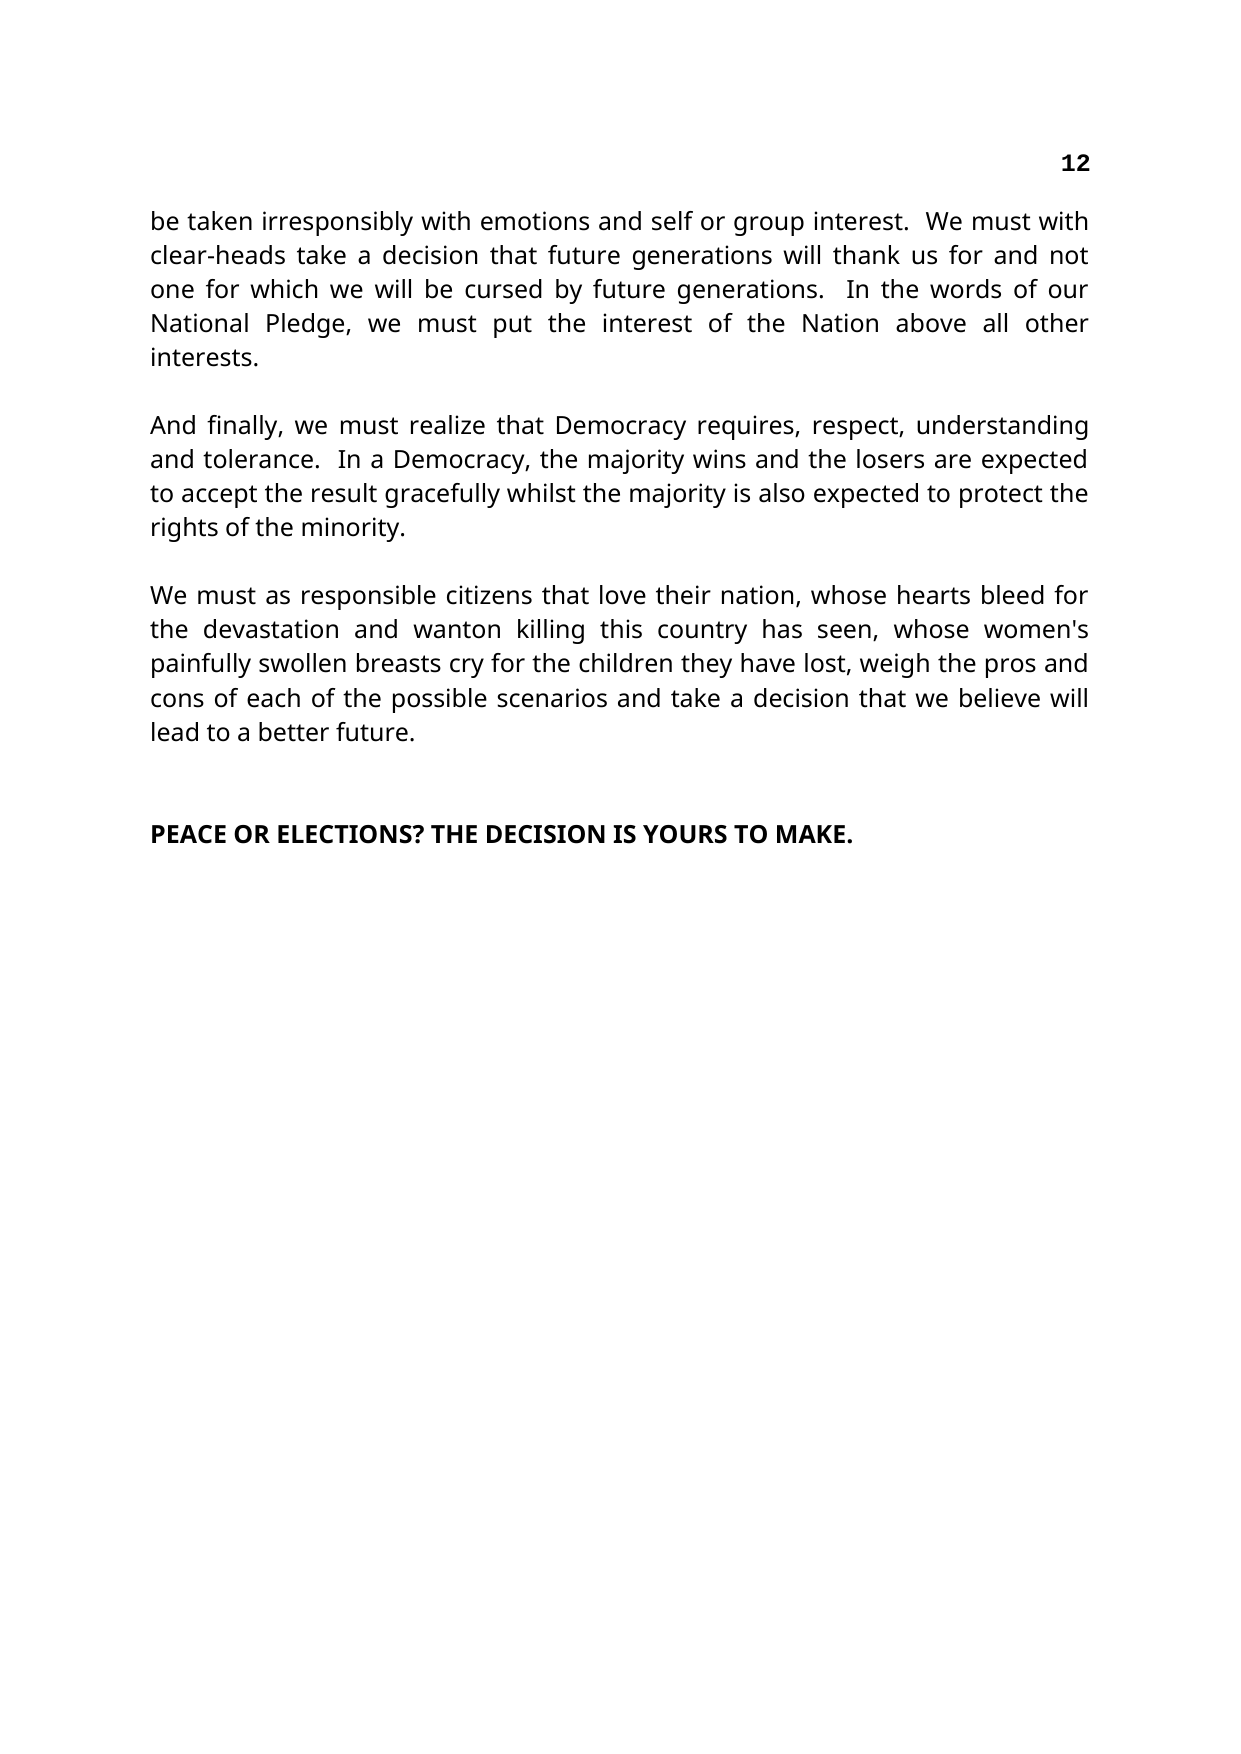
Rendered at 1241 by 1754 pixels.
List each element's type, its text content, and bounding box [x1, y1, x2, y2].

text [150, 203, 1090, 374]
text We must as responsible citizens that love their nation, whose hearts bleed for the devastation and wanton killing this country has seen, whose women's painfully swollen breasts cry for the children they have lost, weigh the pros and cons of each of the possible scenarios and take a decision that we believe will lead to a better future. [150, 578, 1090, 748]
text PEACE OR ELECTIONS? THE DECISION IS YOURS TO MAKE. [150, 816, 1090, 851]
text And finally, we must realize that Democracy requires, respect, understanding and tolerance. In a Democracy, the majority wins and the losers are expected to accept the result gracefully whilst the majority is also expected to protect the rights of the minority. [150, 408, 1090, 544]
